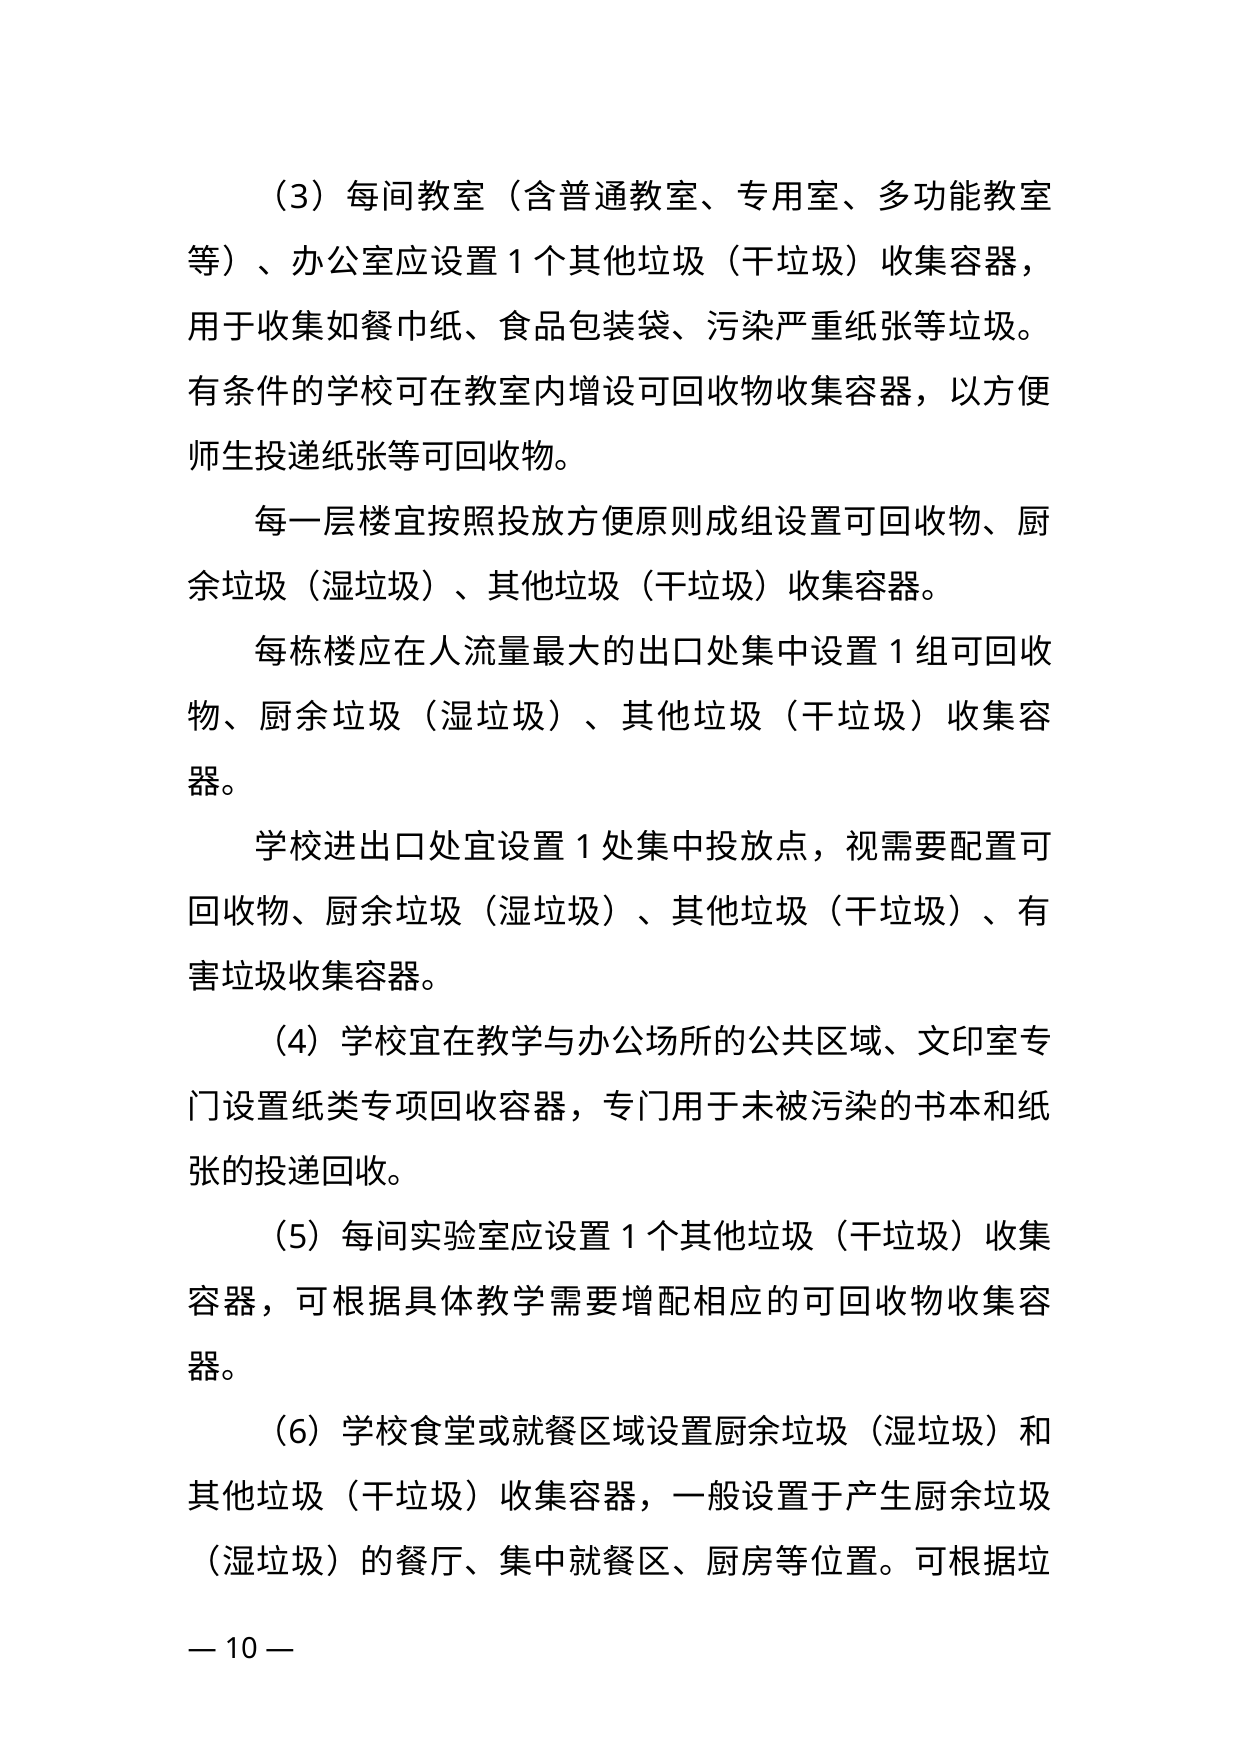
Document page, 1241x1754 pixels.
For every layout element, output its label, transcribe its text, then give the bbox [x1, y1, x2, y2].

text （5）每间实验室应设置1个其他垃圾（干垃圾）收集容器，可根据具体教学需要增配相应的可回收物收集容器。 [187, 1202, 1053, 1397]
text 学校进出口处宜设置1处集中投放点，视需要配置可回收物、厨余垃圾（湿垃圾）、其他垃圾（干垃圾）、有害垃圾收集容器。 [187, 812, 1053, 1007]
text 每一层楼宜按照投放方便原则成组设置可回收物、厨余垃圾（湿垃圾）、其他垃圾（干垃圾）收集容器。 [187, 487, 1053, 617]
list 学校宜在教学与办公场所的公共区域、文印室专门设置纸类专项回收容器，专门用于未被污染的书本和纸张的投递回收。 [187, 1007, 1053, 1202]
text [187, 1397, 1053, 1592]
text （3）每间教室（含普通教室、专用室、多功能教室等）、办公室应设置1个其他垃圾（干垃圾）收集容器，用于收集如餐巾纸、食品包装袋、污染严重纸张等垃圾。有条件的学校可在教室内增设可回收物收集容器，以方便师生投递纸张等可回收物。 [187, 162, 1053, 487]
text 每栋楼应在人流量最大的出口处集中设置1组可回收物、厨余垃圾（湿垃圾）、其他垃圾（干垃圾）收集容器。 [187, 617, 1053, 812]
